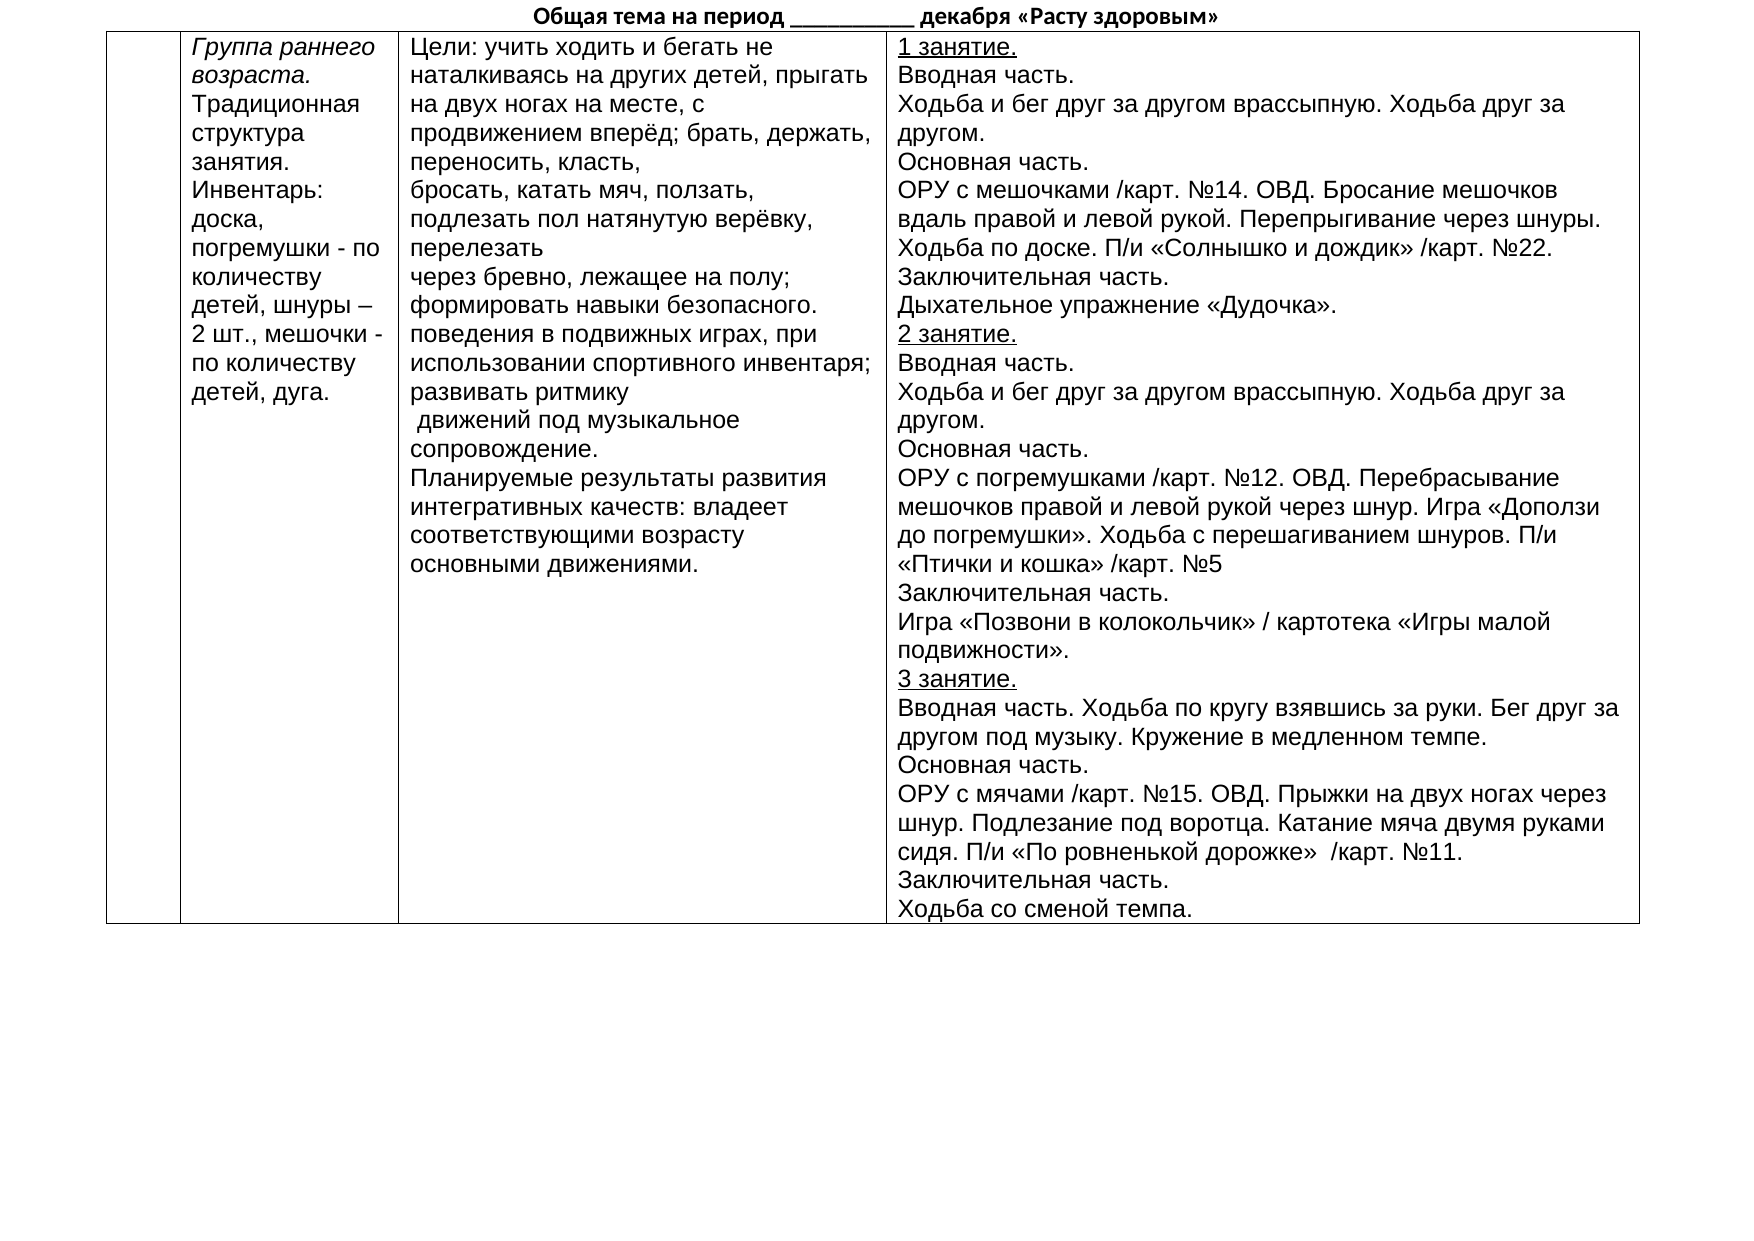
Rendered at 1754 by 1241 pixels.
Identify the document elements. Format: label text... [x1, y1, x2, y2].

text Общая тема на период __________ декабря «Расту здоровым» [118, 0, 1636, 31]
table_header Группа раннего возраста. Традиционная структура занятия. Инвентарь: доска, погремушки - по количеству детей, шнуры – 2 шт., мешочки - по количеству детей, дуга. [181, 32, 398, 923]
table_header 1 занятие. Вводная часть. Ходьба и бег друг за другом врассыпную. Ходьба друг за другом. Основная часть. ОРУ с мешочками /карт. №14. ОВД. Бросание мешочков вдаль правой и левой рукой. Перепрыгивание через шнуры. Ходьба по доске. П/и «Солнышко и дождик» /карт. №22. Заключительная часть. Дыхательное упражнение «Дудочка». 2 занятие. Вводная часть. Ходьба и бег друг за другом врассыпную. Ходьба друг за другом. Основная часть. ОРУ с погремушками /карт. №12. ОВД. Перебрасывание мешочков правой и левой рукой через шнур. Игра «Доползи до погремушки». Ходьба с перешагиванием шнуров. П/и «Птички и кошка» /карт. №5 Заключительная часть. Игра «Позвони в колокольчик» / картотека «Игры малой подвижности». 3 занятие. Вводная часть. Ходьба по кругу взявшись за руки. Бег друг за другом под музыку. Кружение в медленном темпе. Основная часть. ОРУ с мячами /карт. №15. ОВД. Прыжки на двух ногах через шнур. Подлезание под воротца. Катание мяча двумя руками сидя. П/и «По ровненькой дорожке» /карт. №11. Заключительная часть. Ходьба со сменой темпа. [887, 32, 1639, 923]
table_header [107, 32, 180, 923]
table_header Цели: учить ходить и бегать не наталкиваясь на других детей, прыгать на двух ногах на месте, с продвижением вперёд; брать, держать, переносить, класть, бросать, катать мяч, ползать, подлезать пол натянутую верёвку, перелезать через бревно, лежащее на полу; формировать навыки безопасного. поведения в подвижных играх, при использовании спортивного инвентаря; развивать ритмику движений под музыкальное сопровождение. Планируемые результаты развития интегративных качеств: владеет соответствующими возрасту основными движениями. [399, 32, 886, 923]
